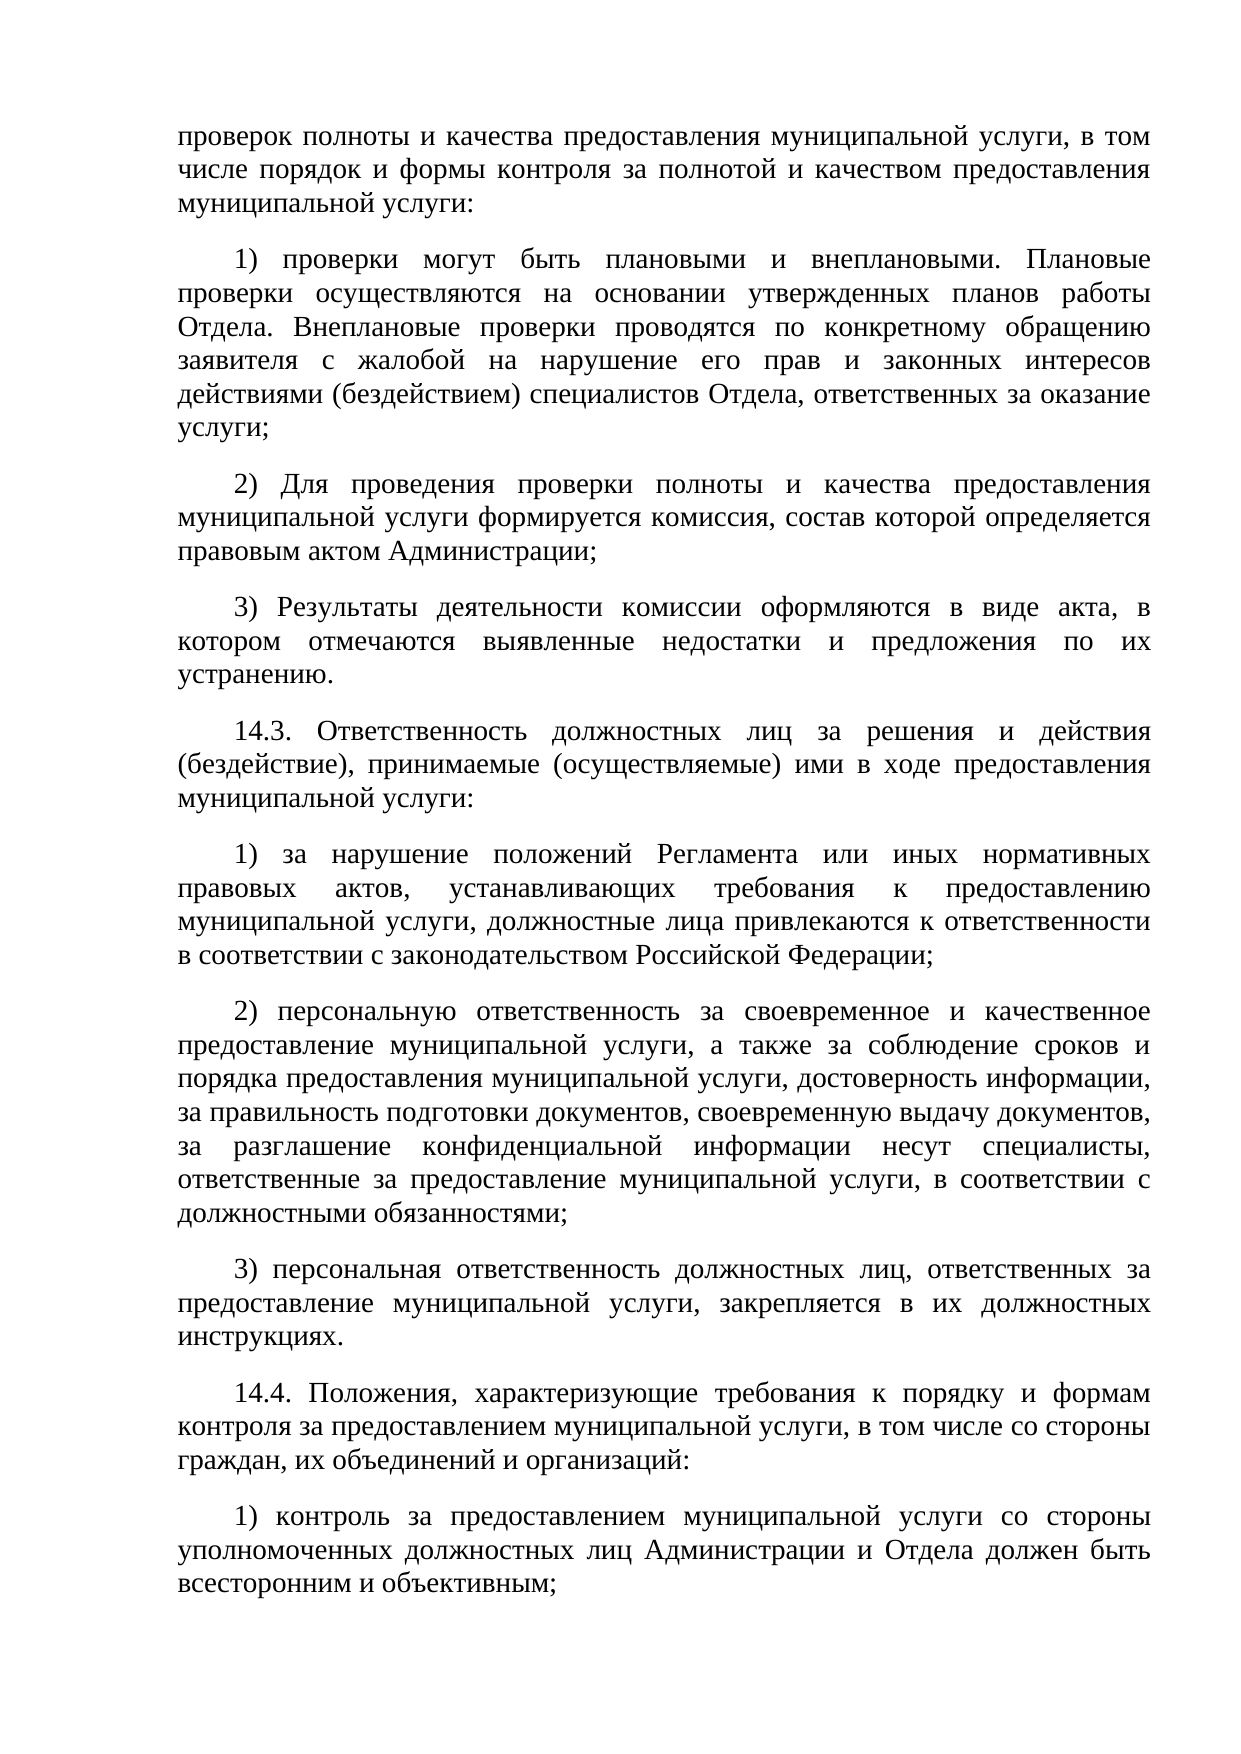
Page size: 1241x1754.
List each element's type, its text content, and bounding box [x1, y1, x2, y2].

text 3) персональная ответственность должностных лиц, ответственных за предоставление муниципальной услуги, закрепляется в их должностных инструкциях. [177, 1251, 1152, 1352]
text 14.3. Ответственность должностных лиц за решения и действия (бездействие), принимаемые (осуществляемые) ими в ходе предоставления муниципальной услуги: [177, 713, 1152, 813]
text 2) персональную ответственность за своевременное и качественное предоставление муниципальной услуги, а также за соблюдение сроков и порядка предоставления муниципальной услуги, достоверность информации, за правильность подготовки документов, своевременную выдачу документов, за разглашение конфиденциальной информации несут специалисты, ответственные за предоставление муниципальной услуги, в соответствии с должностными обязанностями; [177, 993, 1152, 1228]
text 2) Для проведения проверки полноты и качества предоставления муниципальной услуги формируется комиссия, состав которой определяется правовым актом Администрации; [177, 466, 1152, 566]
text 14.4. Положения, характеризующие требования к порядку и формам контроля за предоставлением муниципальной услуги, в том числе со стороны граждан, их объединений и организаций: [177, 1375, 1152, 1475]
text 3) Результаты деятельности комиссии оформляются в виде акта, в котором отмечаются выявленные недостатки и предложения по их устранению. [177, 589, 1152, 690]
text 1) за нарушение положений Регламента или иных нормативных правовых актов, устанавливающих требования к предоставлению муниципальной услуги, должностные лица привлекаются к ответственности в соответствии с законодательством Российской Федерации; [177, 836, 1152, 971]
text 1) контроль за предоставлением муниципальной услуги со стороны уполномоченных должностных лиц Администрации и Отдела должен быть всесторонним и объективным; [177, 1498, 1152, 1599]
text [177, 118, 1152, 219]
text 1) проверки могут быть плановыми и внеплановыми. Плановые проверки осуществляются на основании утвержденных планов работы Отдела. Внеплановые проверки проводятся по конкретному обращению заявителя с жалобой на нарушение его прав и законных интересов действиями (бездействием) специалистов Отдела, ответственных за оказание услуги; [177, 242, 1152, 443]
